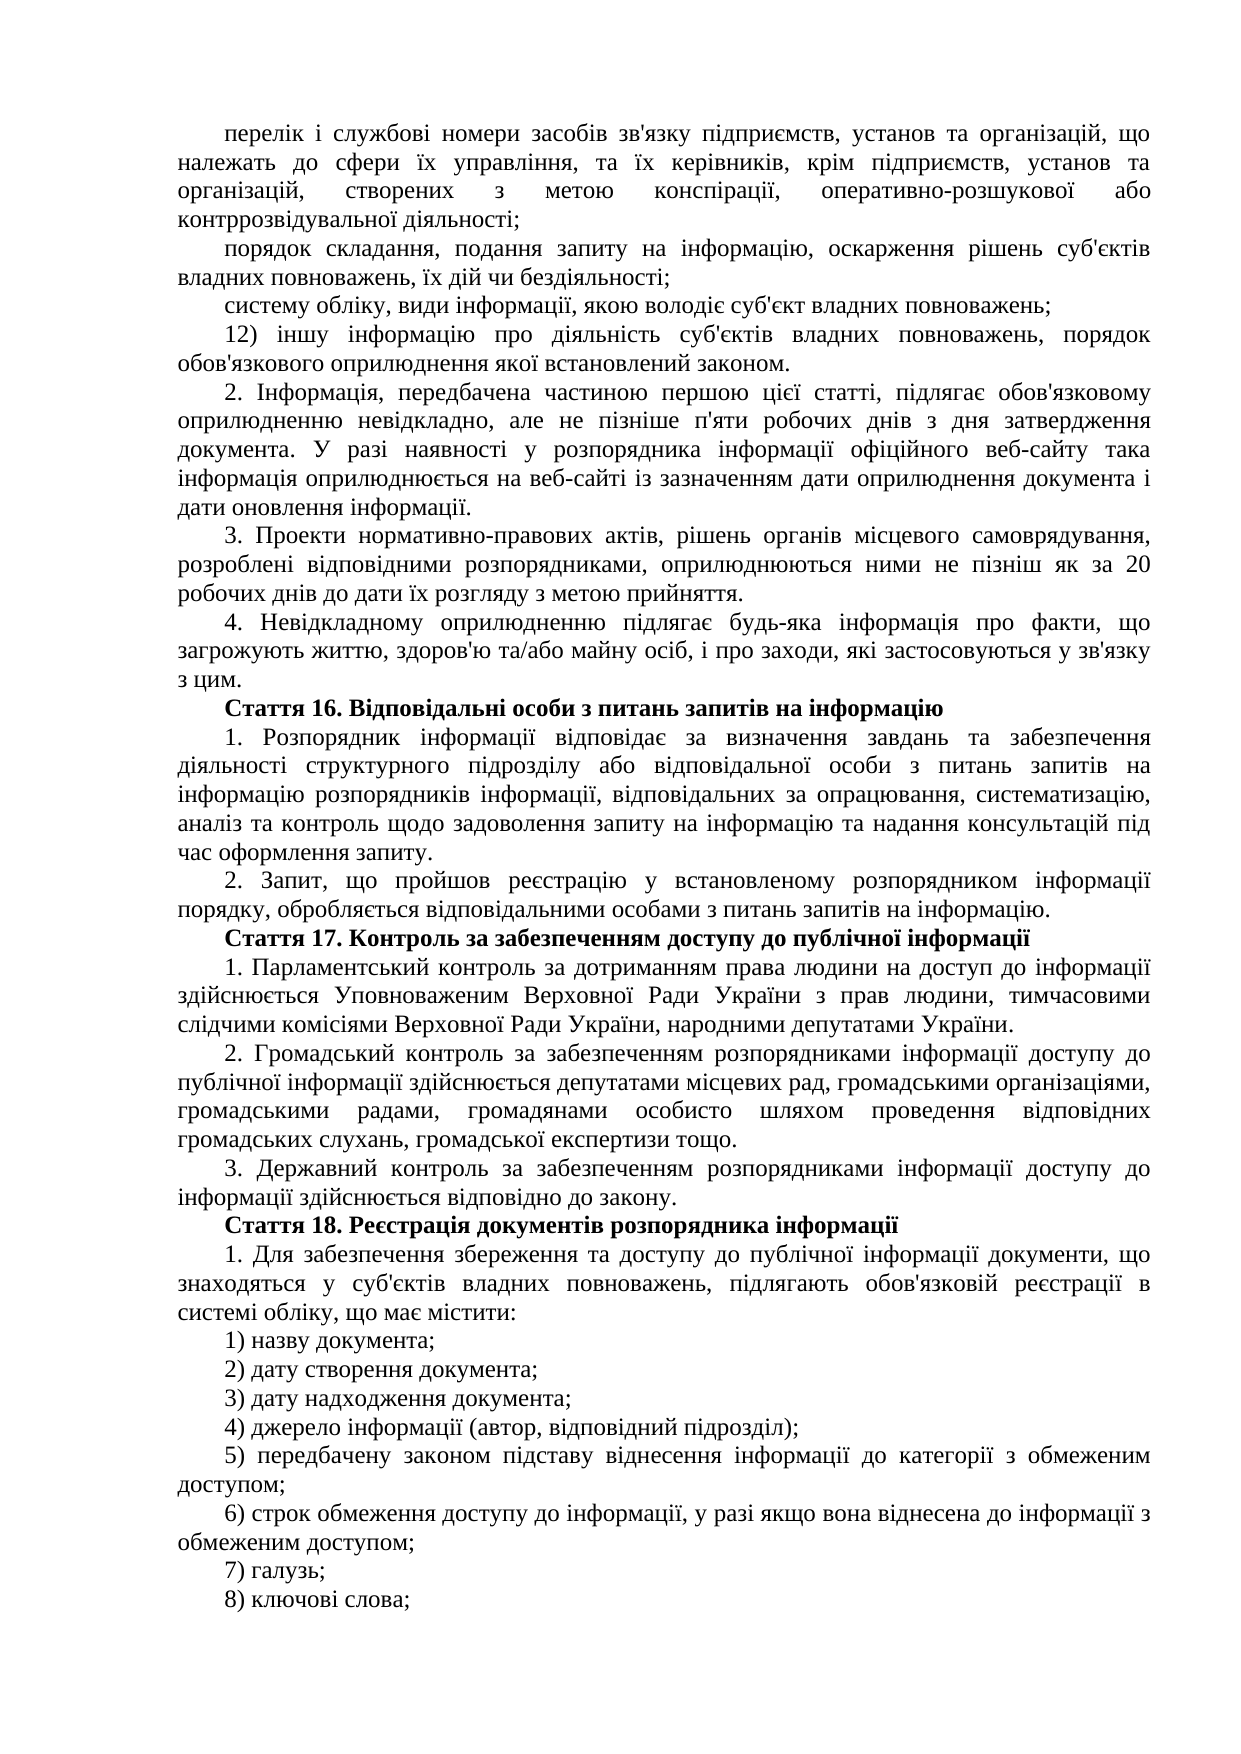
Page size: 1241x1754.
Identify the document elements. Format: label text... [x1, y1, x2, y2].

text 4. Невідкладному оприлюдненню підлягає будь-яка інформація про факти, що загрожують життю, здоров'ю та/або майну осіб, і про заходи, які застосовуються у зв'язку з цим. [177, 607, 1152, 693]
text 2) дату створення документа; [177, 1354, 1152, 1383]
text 8) ключові слова; [177, 1584, 1152, 1613]
text Стаття 18. Реєстрація документів розпорядника інформації [177, 1211, 1152, 1239]
text 1. Для забезпечення збереження та доступу до публічної інформації документи, що знаходяться у суб'єктів владних повноважень, підлягають обов'язковій реєстрації в системі обліку, що має містити: [177, 1239, 1152, 1326]
text 7) галузь; [177, 1556, 1152, 1584]
text 3. Державний контроль за забезпеченням розпорядниками інформації доступу до інформації здійснюється відповідно до закону. [177, 1153, 1152, 1211]
text Стаття 17. Контроль за забезпеченням доступу до публічної інформації [177, 923, 1152, 952]
text 2. Інформація, передбачена частиною першою цієї статті, підлягає обов'язковому оприлюдненню невідкладно, але не пізніше п'яти робочих днів з дня затвердження документа. У разі наявності у розпорядника інформації офіційного веб-сайту така інформація оприлюднюється на веб-сайті із зазначенням дати оприлюднення документа і дати оновлення інформації. [177, 377, 1152, 521]
text 1. Парламентський контроль за дотриманням права людини на доступ до інформації здійснюється Уповноваженим Верховної Ради України з прав людини, тимчасовими слідчими комісіями Верховної Ради України, народними депутатами України. [177, 952, 1152, 1038]
text систему обліку, види інформації, якою володіє суб'єкт владних повноважень; [177, 291, 1152, 319]
text 3. Проекти нормативно-правових актів, рішень органів місцевого самоврядування, розроблені відповідними розпорядниками, оприлюднюються ними не пізніш як за 20 робочих днів до дати їх розгляду з метою прийняття. [177, 521, 1152, 607]
text 5) передбачену законом підставу віднесення інформації до категорії з обмеженим доступом; [177, 1441, 1152, 1498]
text 2. Запит, що пройшов реєстрацію у встановленому розпорядником інформації порядку, обробляється відповідальними особами з питань запитів на інформацію. [177, 866, 1152, 923]
text Стаття 16. Відповідальні особи з питань запитів на інформацію [177, 693, 1152, 722]
text порядок складання, подання запиту на інформацію, оскарження рішень суб'єктів владних повноважень, їх дій чи бездіяльності; [177, 233, 1152, 291]
text 3) дату надходження документа; [177, 1383, 1152, 1412]
text 4) джерело інформації (автор, відповідний підрозділ); [177, 1412, 1152, 1441]
text 12) іншу інформацію про діяльність суб'єктів владних повноважень, порядок обов'язкового оприлюднення якої встановлений законом. [177, 319, 1152, 377]
text 2. Громадський контроль за забезпеченням розпорядниками інформації доступу до публічної інформації здійснюється депутатами місцевих рад, громадськими організаціями, громадськими радами, громадянами особисто шляхом проведення відповідних громадських слухань, громадської експертизи тощо. [177, 1038, 1152, 1153]
text 1. Розпорядник інформації відповідає за визначення завдань та забезпечення діяльності структурного підрозділу або відповідальної особи з питань запитів на інформацію розпорядників інформації, відповідальних за опрацювання, систематизацію, аналіз та контроль щодо задоволення запиту на інформацію та надання консультацій під час оформлення запиту. [177, 722, 1152, 866]
text 6) строк обмеження доступу до інформації, у разі якщо вона віднесена до інформації з обмеженим доступом; [177, 1498, 1152, 1556]
text 1) назву документа; [177, 1326, 1152, 1354]
text перелік і службові номери засобів зв'язку підприємств, установ та організацій, що належать до сфери їх управління, та їх керівників, крім підприємств, установ та організацій, створених з метою конспірації, оперативно-розшукової або контррозвідувальної діяльності; [177, 118, 1152, 233]
